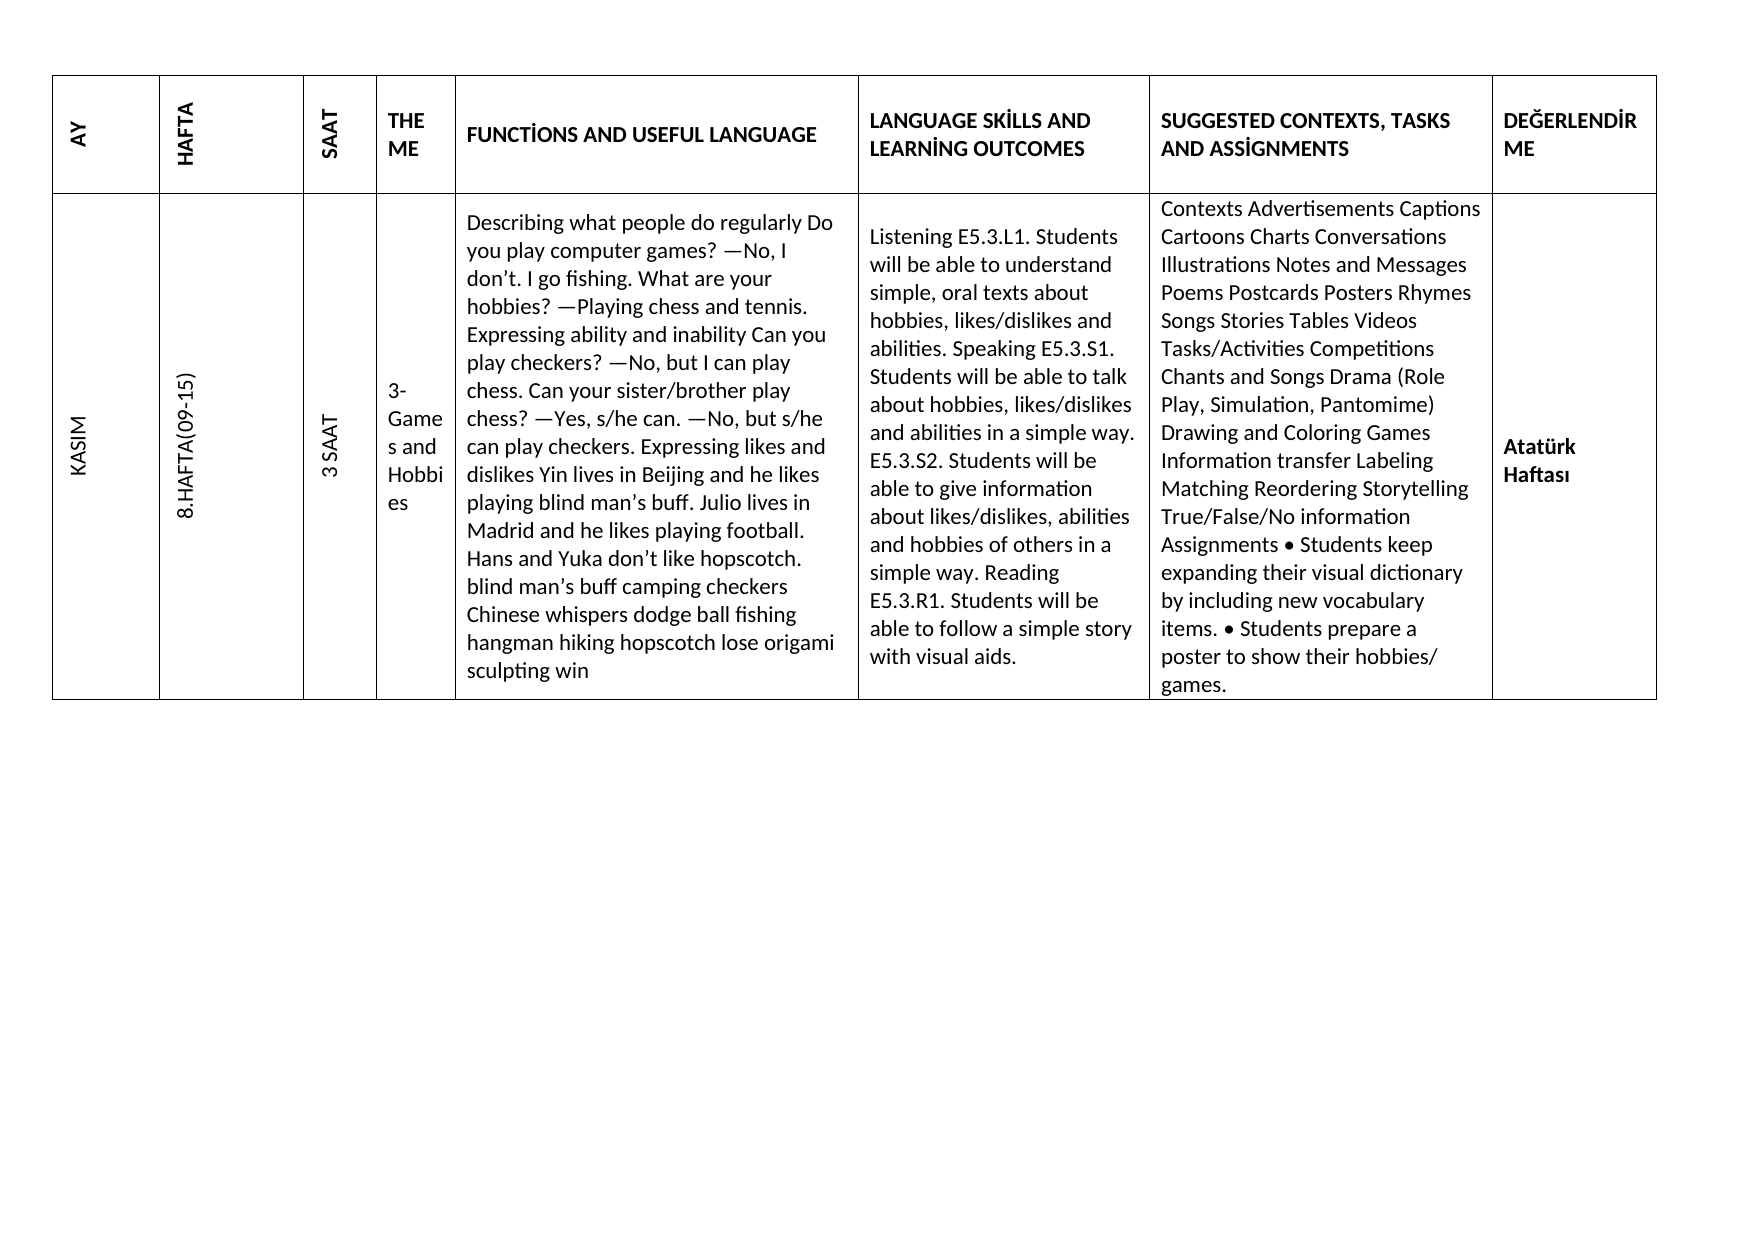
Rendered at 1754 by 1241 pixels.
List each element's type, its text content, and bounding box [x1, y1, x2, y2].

table_cell Contexts Advertisements Captions Cartoons Charts Conversations Illustrations Notes and Messages Poems Postcards Posters Rhymes Songs Stories Tables Videos Tasks/Activities Competitions Chants and Songs Drama (Role Play, Simulation, Pantomime) Drawing and Coloring Games Information transfer Labeling Matching Reordering Storytelling True/False/No information Assignments • Students keep expanding their visual dictionary by including new vocabulary items. • Students prepare a poster to show their hobbies/ games. [1150, 194, 1492, 698]
table_header THEME [377, 76, 455, 193]
table_cell Atatürk Haftası [1493, 194, 1656, 698]
table_header HAFTA [160, 76, 303, 193]
table_cell 3- Games and Hobbies [377, 194, 455, 698]
table_cell Describing what people do regularly Do you play computer games? —No, I don’t. I go fishing. What are your hobbies? —Playing chess and tennis. Expressing ability and inability Can you play checkers? —No, but I can play chess. Can your sister/brother play chess? —Yes, s/he can. —No, but s/he can play checkers. Expressing likes and dislikes Yin lives in Beijing and he likes playing blind man’s buff. Julio lives in Madrid and he likes playing football. Hans and Yuka don’t like hopscotch. blind man’s buff camping checkers Chinese whispers dodge ball fishing hangman hiking hopscotch lose origami sculpting win [456, 194, 858, 698]
table_cell 3 SAAT [304, 194, 376, 698]
table_header AY [53, 76, 159, 193]
table_cell KASIM [53, 194, 159, 698]
table_header LANGUAGE SKİLLS AND LEARNİNG OUTCOMES [859, 76, 1149, 193]
table_header SAAT [304, 76, 376, 193]
table_header DEĞERLENDİRME [1493, 76, 1656, 193]
table_cell Listening E5.3.L1. Students will be able to understand simple, oral texts about hobbies, likes/dislikes and abilities. Speaking E5.3.S1. Students will be able to talk about hobbies, likes/dislikes and abilities in a simple way. E5.3.S2. Students will be able to give information about likes/dislikes, abilities and hobbies of others in a simple way. Reading E5.3.R1. Students will be able to follow a simple story with visual aids. [859, 194, 1149, 698]
table_header FUNCTİONS AND USEFUL LANGUAGE [456, 76, 858, 193]
table_header SUGGESTED CONTEXTS, TASKS AND ASSİGNMENTS [1150, 76, 1492, 193]
table_cell 8.HAFTA(09-15) [160, 194, 303, 698]
